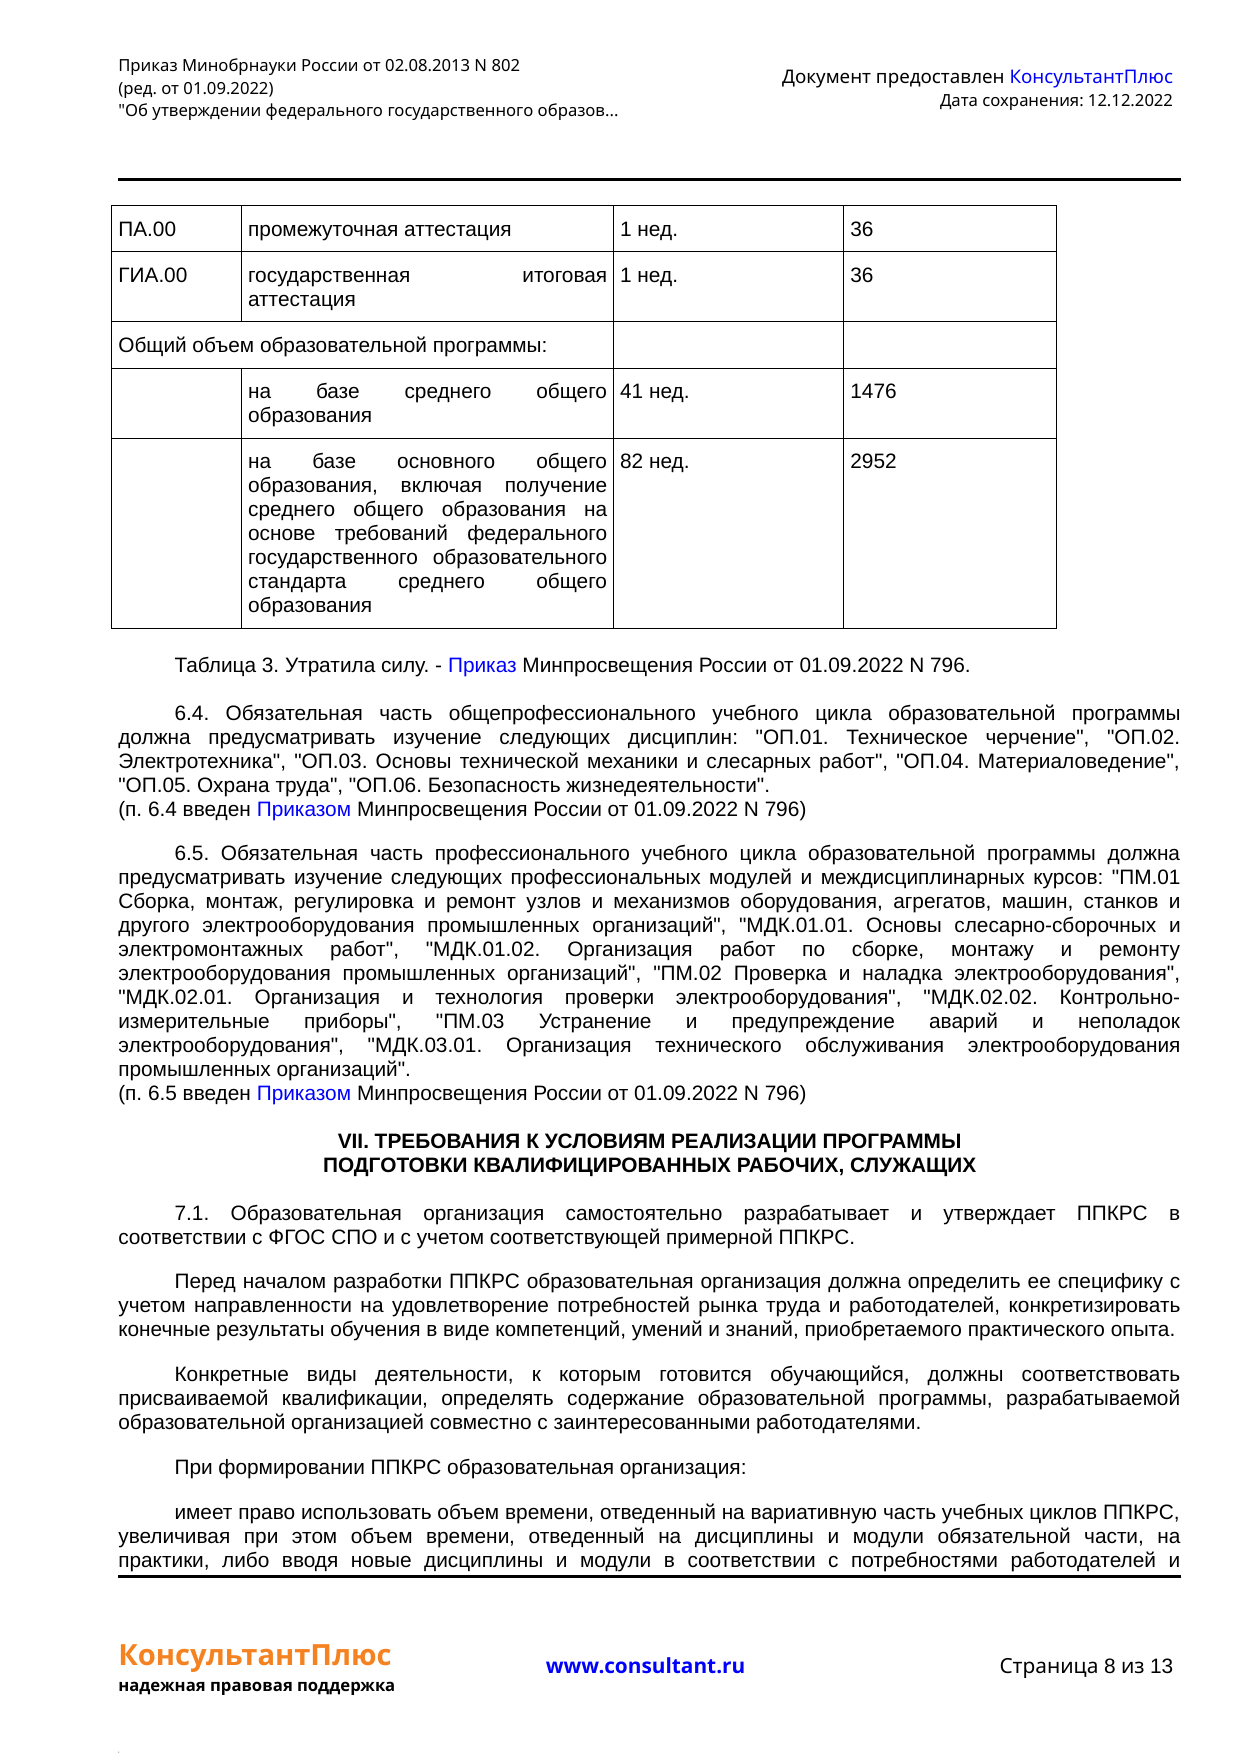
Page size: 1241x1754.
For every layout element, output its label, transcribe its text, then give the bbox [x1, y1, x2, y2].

table_cell [844, 322, 1056, 367]
table_cell на базе среднего общего образования [242, 369, 613, 438]
title ПОДГОТОВКИ КВАЛИФИЦИРОВАННЫХ РАБОЧИХ, СЛУЖАЩИХ [118, 1153, 1181, 1177]
table_cell на базе основного общего образования, включая получение среднего общего образования на основе требований федерального государственного образовательного стандарта среднего общего образования [242, 439, 613, 628]
table_cell 2952 [844, 439, 1056, 628]
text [118, 1499, 1181, 1571]
table_cell 1 нед. [614, 252, 843, 321]
table_cell 1476 [844, 369, 1056, 438]
table_cell ГИА.00 [112, 252, 241, 321]
table_cell [112, 439, 241, 628]
text 6.4. Обязательная часть общепрофессионального учебного цикла образовательной программы должна предусматривать изучение следующих дисциплин: "ОП.01. Техническое черчение", "ОП.02. Электротехника", "ОП.03. Основы технической механики и слесарных работ", "ОП.04. Материаловедение", "ОП.05. Охрана труда", "ОП.06. Безопасность жизнедеятельности". [118, 701, 1181, 796]
table_cell 41 нед. [614, 369, 843, 438]
title VII. ТРЕБОВАНИЯ К УСЛОВИЯМ РЕАЛИЗАЦИИ ПРОГРАММЫ [118, 1129, 1181, 1153]
table_cell Общий объем образовательной программы: [112, 322, 613, 367]
table_cell 36 [844, 252, 1056, 321]
text Конкретные виды деятельности, к которым готовится обучающийся, должны соответствовать присваиваемой квалификации, определять содержание образовательной программы, разрабатываемой образовательной организацией совместно с заинтересованными работодателями. [118, 1362, 1181, 1434]
table_cell 82 нед. [614, 439, 843, 628]
text (п. 6.4 введен Приказом Минпросвещения России от 01.09.2022 N 796) [118, 796, 1181, 820]
text 7.1. Образовательная организация самостоятельно разрабатывает и утверждает ППКРС в соответствии с ФГОС СПО и с учетом соответствующей примерной ППКРС. [118, 1201, 1181, 1248]
table_cell ПА.00 [112, 206, 241, 251]
text 6.5. Обязательная часть профессионального учебного цикла образовательной программы должна предусматривать изучение следующих профессиональных модулей и междисциплинарных курсов: "ПМ.01 Сборка, монтаж, регулировка и ремонт узлов и механизмов оборудования, агрегатов, машин, станков и другого электрооборудования промышленных организаций", "МДК.01.01. Основы слесарно-сборочных и электромонтажных работ", "МДК.01.02. Организация работ по сборке, монтажу и ремонту электрооборудования промышленных организаций", "ПМ.02 Проверка и наладка электрооборудования", "МДК.02.01. Организация и технология проверки электрооборудования", "МДК.02.02. Контрольно-измерительные приборы", "ПМ.03 Устранение и предупреждение аварий и неполадок электрооборудования", "МДК.03.01. Организация технического обслуживания электрооборудования промышленных организаций". [118, 841, 1181, 1081]
table_cell 1 нед. [614, 206, 843, 251]
text Таблица 3. Утратила силу. - Приказ Минпросвещения России от 01.09.2022 N 796. [118, 653, 1181, 677]
table_cell [614, 322, 843, 367]
table_cell 36 [844, 206, 1056, 251]
table_cell государственная итоговая аттестация [242, 252, 613, 321]
text Перед началом разработки ППКРС образовательная организация должна определить ее специфику с учетом направленности на удовлетворение потребностей рынка труда и работодателей, конкретизировать конечные результаты обучения в виде компетенций, умений и знаний, приобретаемого практического опыта. [118, 1269, 1181, 1341]
table_cell [112, 369, 241, 438]
table_cell промежуточная аттестация [242, 206, 613, 251]
text При формировании ППКРС образовательная организация: [118, 1455, 1181, 1479]
text (п. 6.5 введен Приказом Минпросвещения России от 01.09.2022 N 796) [118, 1081, 1181, 1105]
